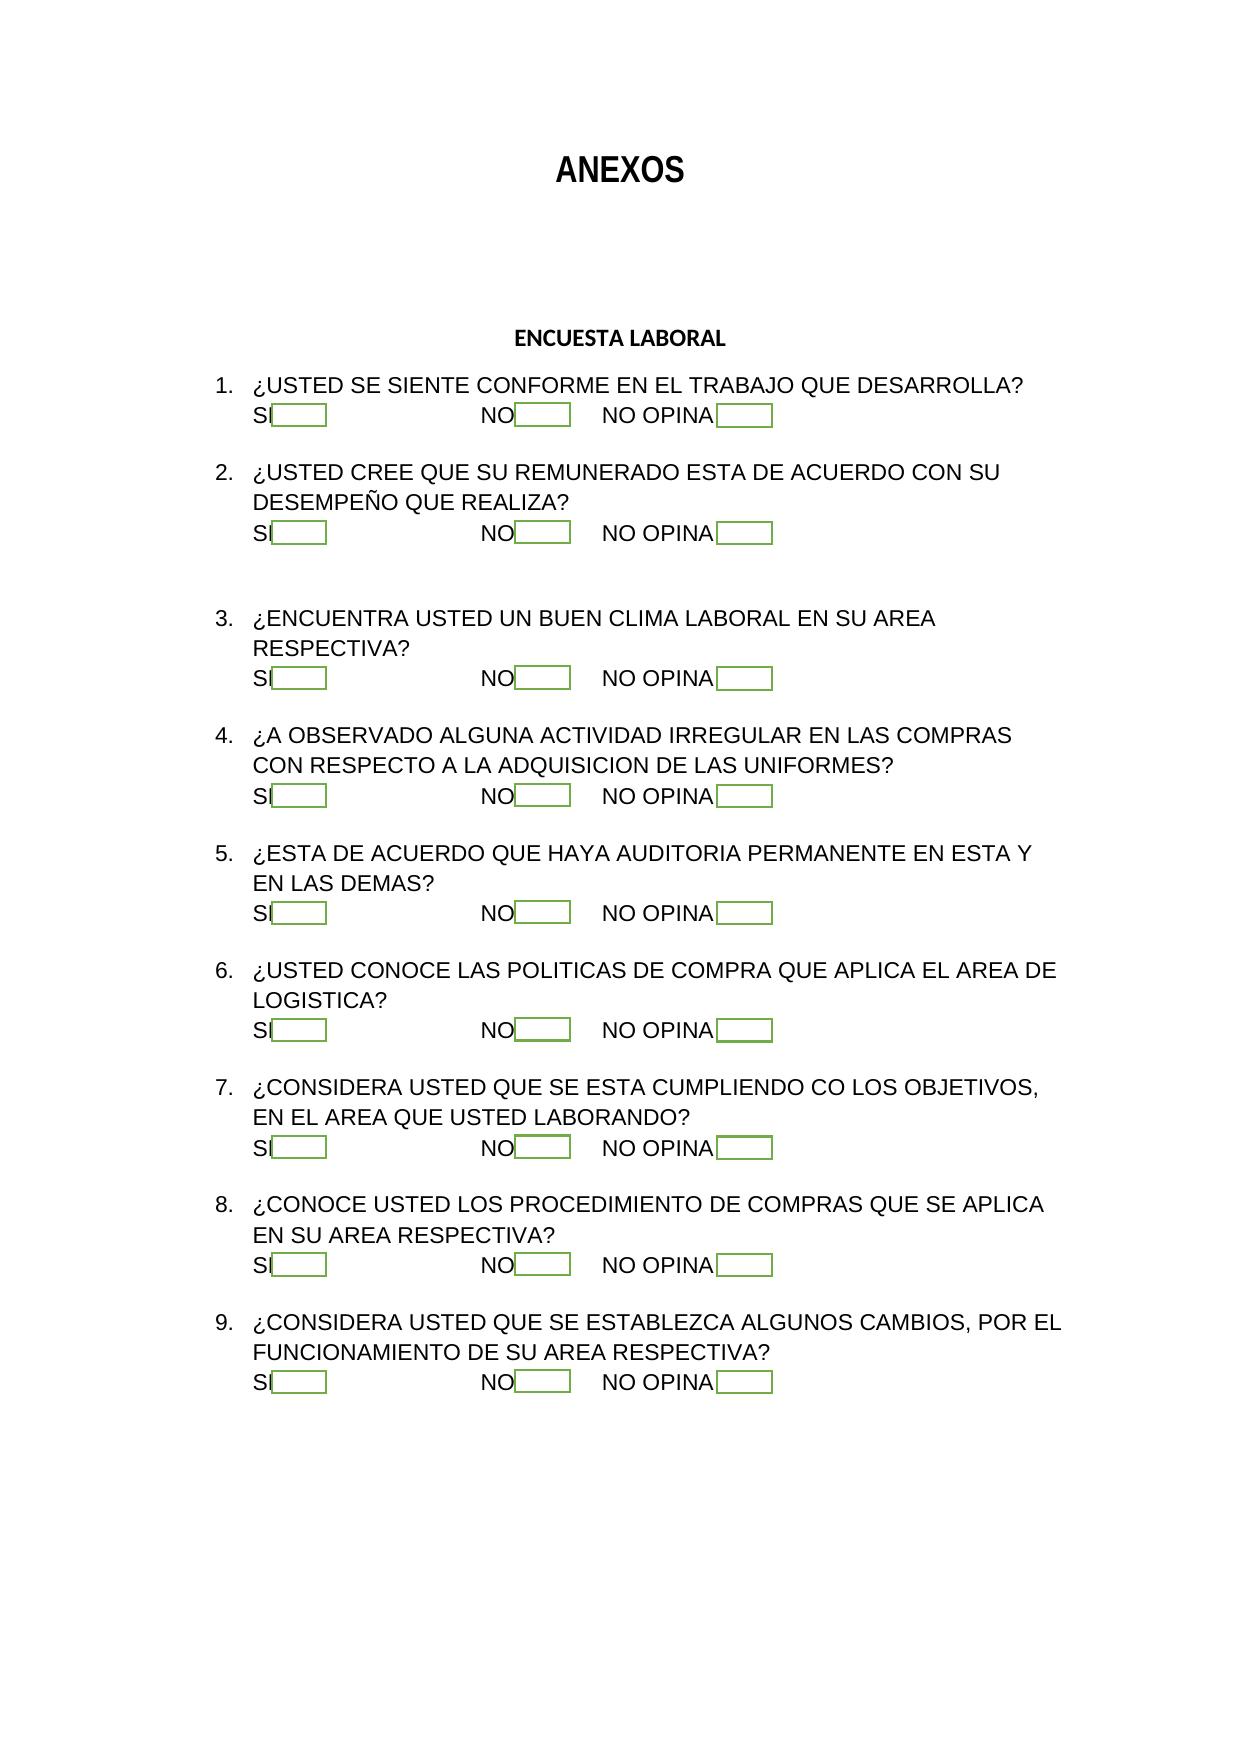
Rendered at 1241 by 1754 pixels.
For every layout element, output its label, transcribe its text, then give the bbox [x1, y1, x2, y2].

list ¿A OBSERVADO ALGUNA ACTIVIDAD IRREGULAR EN LAS COMPRAS CON RESPECTO A LA ADQUISICION DE LAS UNIFORMES? [215, 722, 1063, 779]
list SI NO NO OPINA [252, 900, 1063, 926]
list SI NO NO OPINA [252, 519, 1063, 546]
list ¿CONSIDERA USTED QUE SE ESTA CUMPLIENDO CO LOS OBJETIVOS, EN EL AREA QUE USTED LABORANDO? [215, 1074, 1063, 1131]
text ENCUESTA LABORAL [177, 322, 1063, 353]
list ¿ESTA DE ACUERDO QUE HAYA AUDITORIA PERMANENTE EN ESTA Y EN LAS DEMAS? [215, 839, 1063, 896]
list SI NO NO OPINA [252, 783, 1063, 809]
text ANEXOS [177, 148, 1063, 191]
list SI NO NO OPINA [252, 1252, 1063, 1278]
list ¿USTED CREE QUE SU REMUNERADO ESTA DE ACUERDO CON SU DESEMPEÑO QUE REALIZA? [215, 459, 1063, 516]
list ¿CONSIDERA USTED QUE SE ESTABLEZCA ALGUNOS CAMBIOS, POR EL FUNCIONAMIENTO DE SU AREA RESPECTIVA? [215, 1309, 1063, 1365]
list SI NO NO OPINA [252, 665, 1063, 692]
list ¿CONOCE USTED LOS PROCEDIMIENTO DE COMPRAS QUE SE APLICA EN SU AREA RESPECTIVA? [215, 1191, 1063, 1248]
list ¿ENCUENTRA USTED UN BUEN CLIMA LABORAL EN SU AREA RESPECTIVA? [215, 605, 1063, 661]
list SI NO NO OPINA [252, 402, 1063, 429]
list SI NO NO OPINA [252, 1369, 1063, 1395]
list SI NO NO OPINA [252, 1017, 1063, 1043]
list SI NO NO OPINA [252, 1134, 1063, 1161]
list ¿USTED SE SIENTE CONFORME EN EL TRABAJO QUE DESARROLLA? [215, 372, 1063, 398]
list ¿USTED CONOCE LAS POLITICAS DE COMPRA QUE APLICA EL AREA DE LOGISTICA? [215, 957, 1063, 1013]
